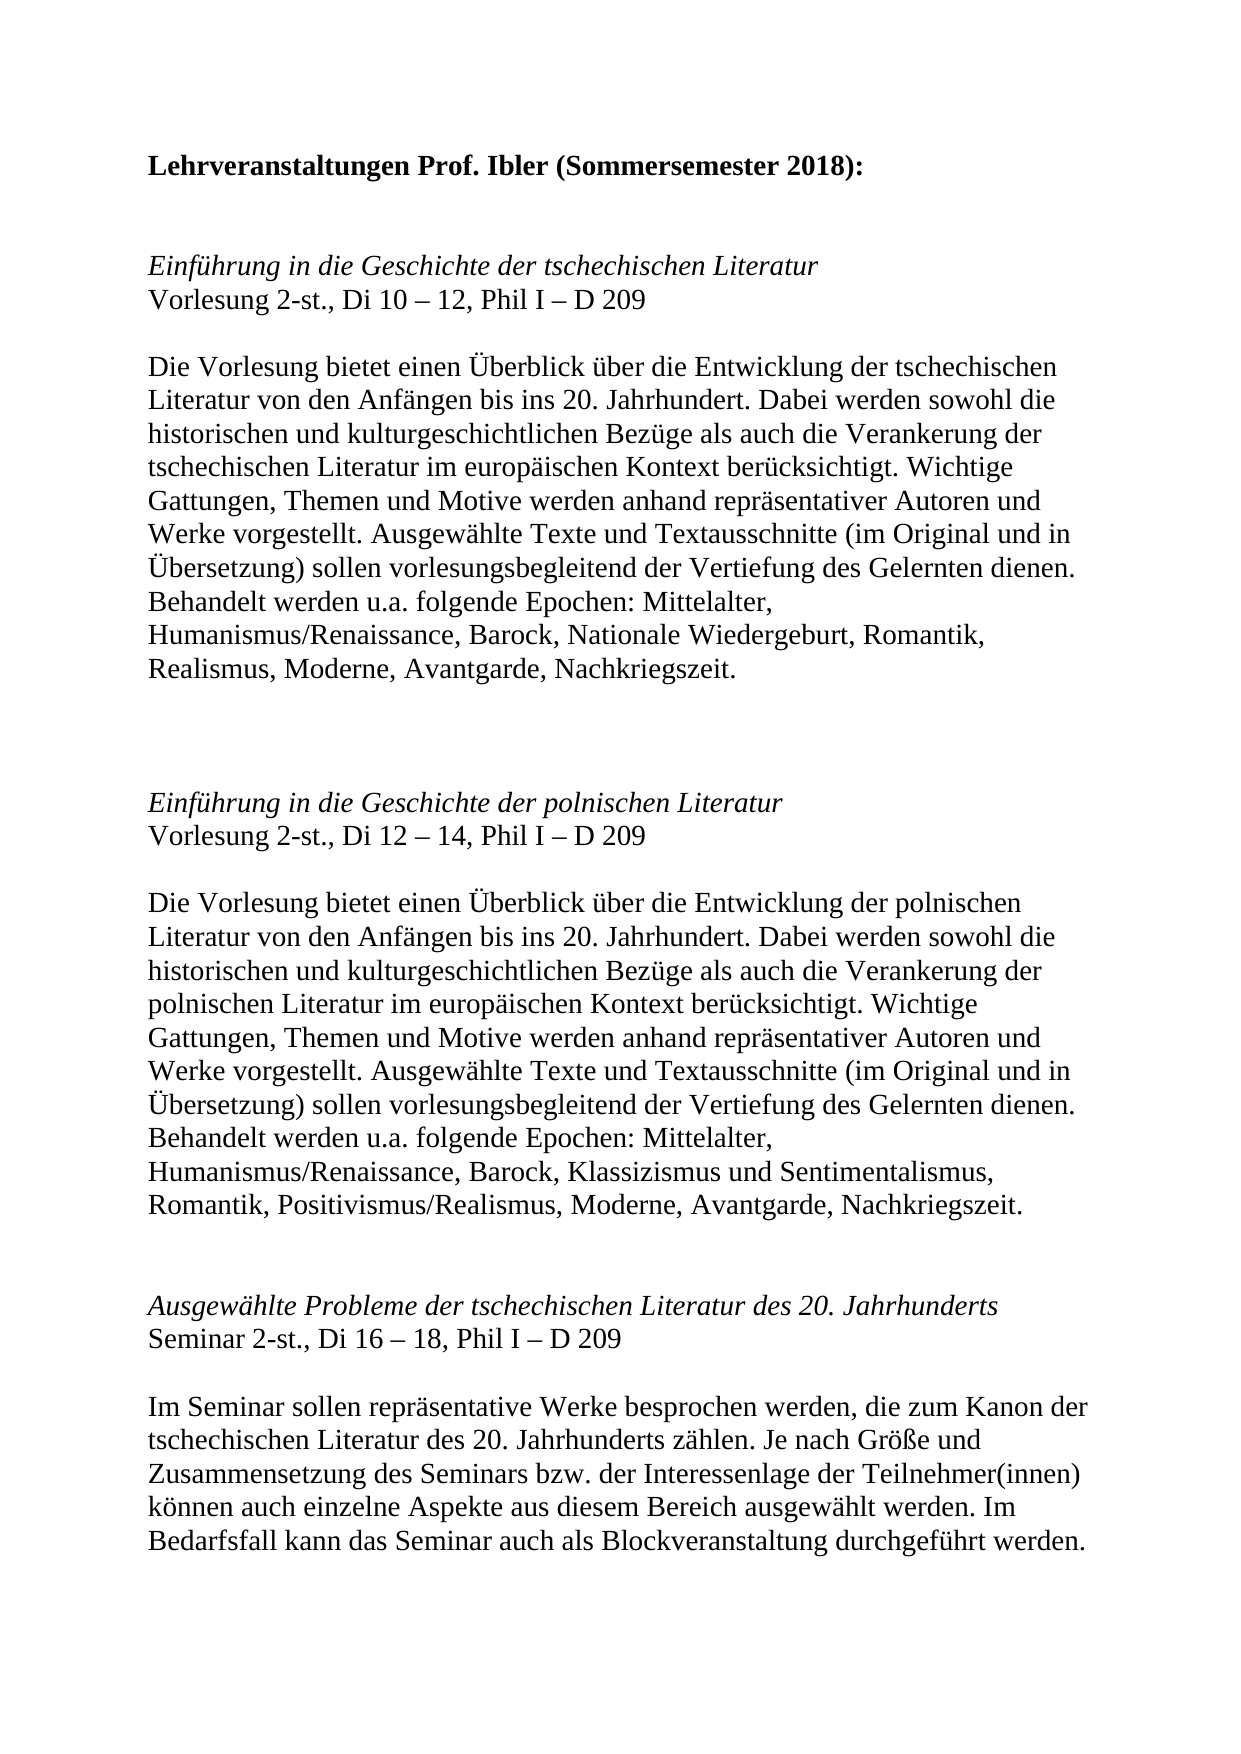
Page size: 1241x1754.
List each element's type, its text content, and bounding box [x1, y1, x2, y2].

text Ausgewählte Probleme der tschechischen Literatur des 20. Jahrhunderts [148, 1288, 1093, 1322]
text Einführung in die Geschichte der tschechischen Literatur [148, 248, 1093, 282]
text Seminar 2-st., Di 16 – 18, Phil I – D 209 [148, 1322, 1093, 1355]
text Vorlesung 2-st., Di 10 – 12, Phil I – D 209 [148, 282, 1093, 315]
text Im Seminar sollen repräsentative Werke besprochen werden, die zum Kanon der tschechischen Literatur des 20. Jahrhunderts zählen. Je nach Größe und Zusammensetzung des Seminars bzw. der Interessenlage der Teilnehmer(innen) können auch einzelne Aspekte aus diesem Bereich ausgewählt werden. Im Bedarfsfall kann das Seminar auch als Blockveranstaltung durchgeführt werden. [148, 1389, 1093, 1556]
text Einführung in die Geschichte der polnischen Literatur [148, 785, 1093, 818]
text Vorlesung 2-st., Di 12 – 14, Phil I – D 209 [148, 818, 1093, 852]
text Die Vorlesung bietet einen Überblick über die Entwicklung der polnischen Literatur von den Anfängen bis ins 20. Jahrhundert. Dabei werden sowohl die historischen und kulturgeschichtlichen Bezüge als auch die Verankerung der polnischen Literatur im europäischen Kontext berücksichtigt. Wichtige Gattungen, Themen und Motive werden anhand repräsentativer Autoren und Werke vorgestellt. Ausgewählte Texte und Textausschnitte (im Original und in Übersetzung) sollen vorlesungsbegleitend der Vertiefung des Gelernten dienen. Behandelt werden u.a. folgende Epochen: Mittelalter, Humanismus/Renaissance, Barock, Klassizismus und Sentimentalismus, Romantik, Positivismus/Realismus, Moderne, Avantgarde, Nachkriegszeit. [148, 886, 1093, 1221]
text Die Vorlesung bietet einen Überblick über die Entwicklung der tschechischen Literatur von den Anfängen bis ins 20. Jahrhundert. Dabei werden sowohl die historischen und kulturgeschichtlichen Bezüge als auch die Verankerung der tschechischen Literatur im europäischen Kontext berücksichtigt. Wichtige Gattungen, Themen und Motive werden anhand repräsentativer Autoren und Werke vorgestellt. Ausgewählte Texte und Textausschnitte (im Original und in Übersetzung) sollen vorlesungsbegleitend der Vertiefung des Gelernten dienen. Behandelt werden u.a. folgende Epochen: Mittelalter, Humanismus/Renaissance, Barock, Nationale Wiedergeburt, Romantik, Realismus, Moderne, Avantgarde, Nachkriegszeit. [148, 349, 1093, 684]
text Lehrveranstaltungen Prof. Ibler (Sommersemester 2018): [148, 148, 1093, 181]
